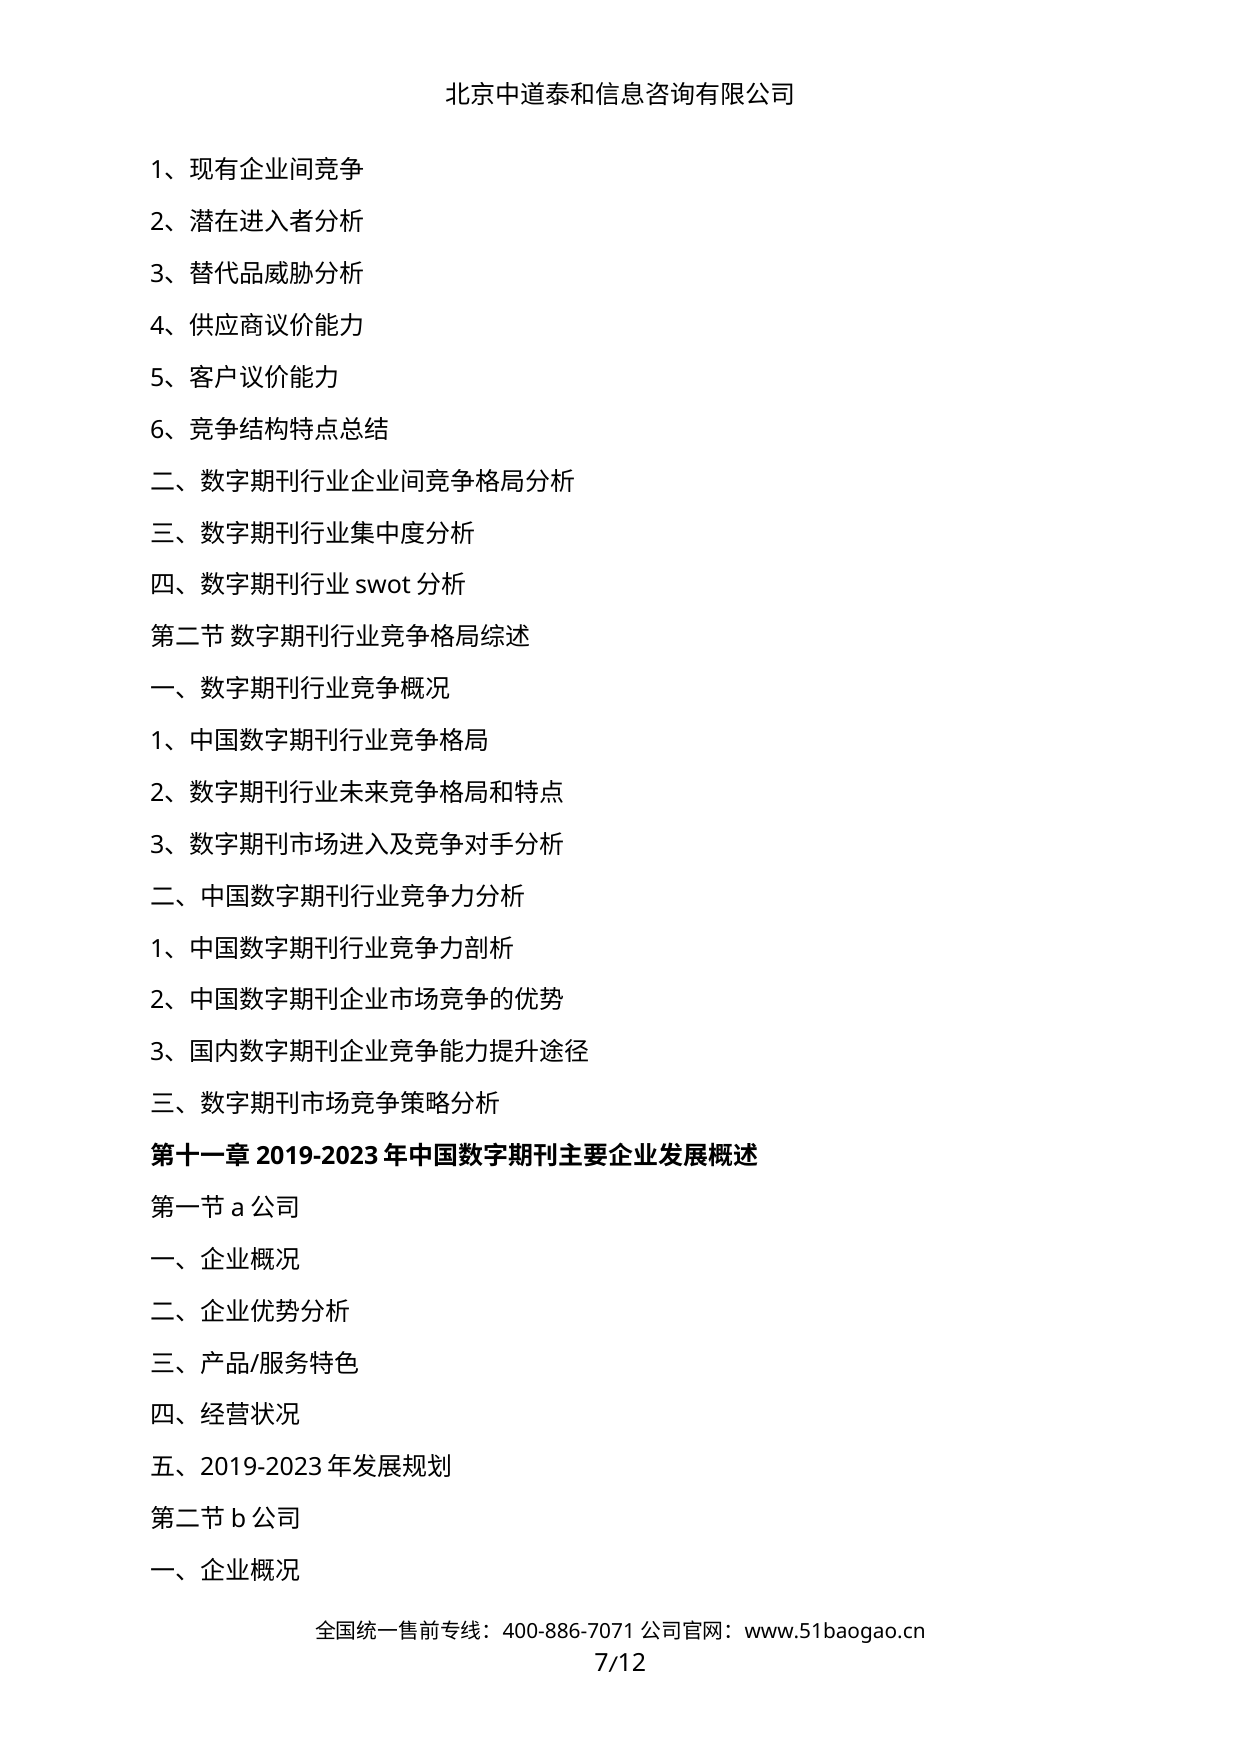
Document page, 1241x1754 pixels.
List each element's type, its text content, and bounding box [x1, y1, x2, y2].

text 3、数字期刊市场进入及竞争对手分析 [150, 824, 1090, 861]
text 1、现有企业间竞争 [150, 150, 1090, 186]
text 五、2019-2023年发展规划 [150, 1447, 1090, 1483]
text 一、数字期刊行业竞争概况 [150, 669, 1090, 705]
text 一、企业概况 [150, 1239, 1090, 1276]
text 6、竞争结构特点总结 [150, 409, 1090, 446]
text 三、数字期刊市场竞争策略分析 [150, 1084, 1090, 1120]
text 4、供应商议价能力 [150, 306, 1090, 342]
text 二、数字期刊行业企业间竞争格局分析 [150, 461, 1090, 497]
text 3、国内数字期刊企业竞争能力提升途径 [150, 1032, 1090, 1068]
text 二、中国数字期刊行业竞争力分析 [150, 876, 1090, 912]
text 第二节 b公司 [150, 1499, 1090, 1535]
text 三、产品/服务特色 [150, 1343, 1090, 1379]
text 3、替代品威胁分析 [150, 254, 1090, 290]
text 2、潜在进入者分析 [150, 202, 1090, 238]
text 二、企业优势分析 [150, 1291, 1090, 1327]
text 第一节 a公司 [150, 1187, 1090, 1224]
text 第二节 数字期刊行业竞争格局综述 [150, 617, 1090, 653]
text 2、数字期刊行业未来竞争格局和特点 [150, 772, 1090, 809]
text 三、数字期刊行业集中度分析 [150, 513, 1090, 549]
text 四、数字期刊行业swot分析 [150, 565, 1090, 601]
text 5、客户议价能力 [150, 357, 1090, 394]
text 四、经营状况 [150, 1395, 1090, 1431]
text 第十一章 2019-2023年中国数字期刊主要企业发展概述 [150, 1136, 1090, 1172]
text 一、企业概况 [150, 1551, 1090, 1587]
text 1、中国数字期刊行业竞争力剖析 [150, 928, 1090, 964]
text 1、中国数字期刊行业竞争格局 [150, 721, 1090, 757]
text 2、中国数字期刊企业市场竞争的优势 [150, 980, 1090, 1016]
